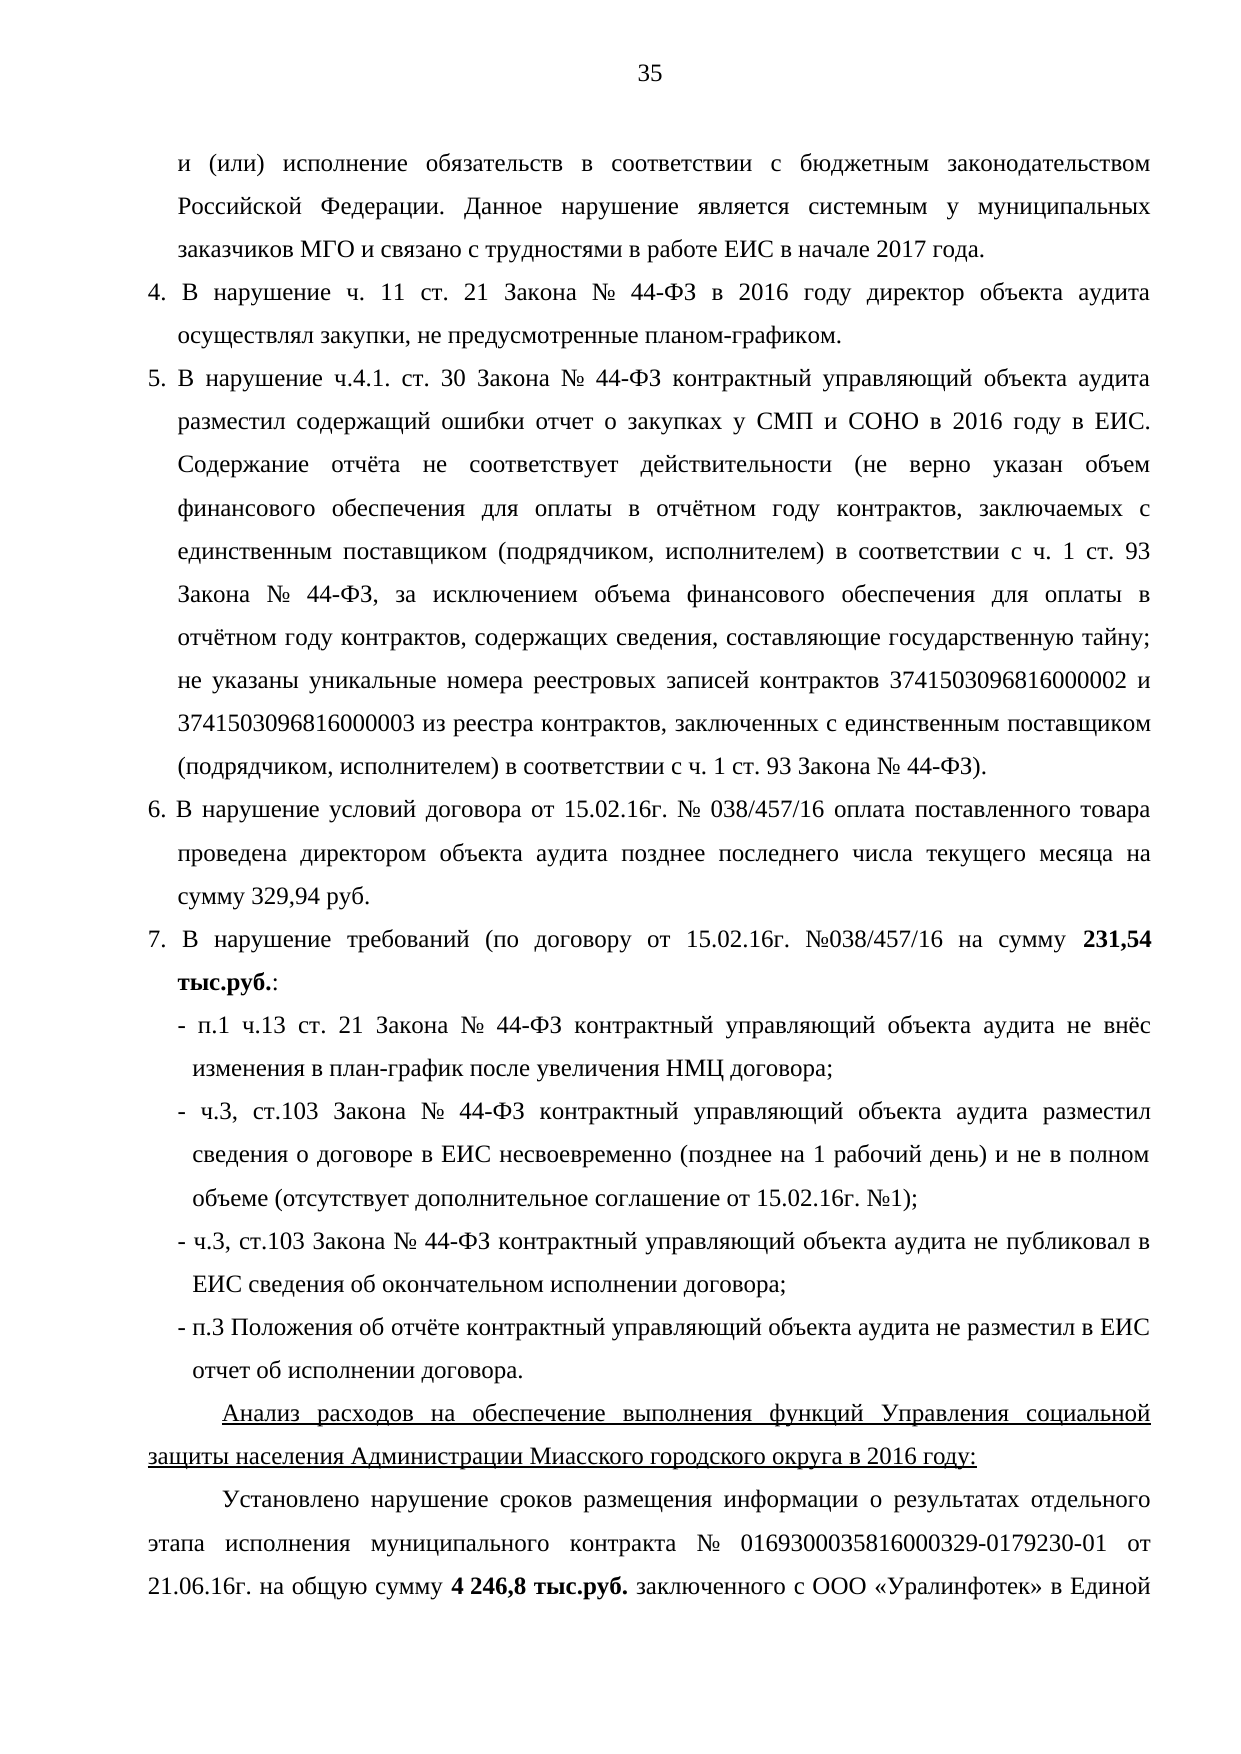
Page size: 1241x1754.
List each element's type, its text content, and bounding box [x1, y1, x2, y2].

text Анализ расходов на обеспечение выполнения функций Управления социальной защиты населения Администрации Миасского городского округа в 2016 году: [148, 1398, 1152, 1470]
text 4. В нарушение ч. 11 ст. 21 Закона № 44-ФЗ в 2016 году директор объекта аудита осуществлял закупки, не предусмотренные планом-графиком. [148, 277, 1152, 349]
text 7. В нарушение требований (по договору от 15.02.16г. №038/457/16 на сумму 231,54 тыс.руб.: [148, 924, 1152, 996]
text 5. В нарушение ч.4.1. ст. 30 Закона № 44-ФЗ контрактный управляющий объекта аудита разместил содержащий ошибки отчет о закупках у СМП и СОНО в 2016 году в ЕИС. Содержание отчёта не соответствует действительности (не верно указан объем финансового обеспечения для оплаты в отчётном году контрактов, заключаемых с единственным поставщиком (подрядчиком, исполнителем) в соответствии с ч. 1 ст. 93 Закона № 44-ФЗ, за исключением объема финансового обеспечения для оплаты в отчётном году контрактов, содержащих сведения, составляющие государственную тайну; не указаны уникальные номера реестровых записей контрактов 3741503096816000002 и 3741503096816000003 из реестра контрактов, заключенных с единственным поставщиком (подрядчиком, исполнителем) в соответствии с ч. 1 ст. 93 Закона № 44-ФЗ). [148, 363, 1152, 780]
text - ч.3, ст.103 Закона № 44-ФЗ контрактный управляющий объекта аудита не публиковал в ЕИС сведения об окончательном исполнении договора; [177, 1226, 1152, 1298]
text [148, 1484, 1152, 1599]
text - п.3 Положения об отчёте контрактный управляющий объекта аудита не разместил в ЕИС отчет об исполнении договора. [177, 1312, 1152, 1384]
text 6. В нарушение условий договора от 15.02.16г. № 038/457/16 оплата поставленного товара проведена директором объекта аудита позднее последнего числа текущего месяца на сумму 329,94 руб. [148, 794, 1152, 909]
text - п.1 ч.13 ст. 21 Закона № 44-ФЗ контрактный управляющий объекта аудита не внёс изменения в план-график после увеличения НМЦ договора; [177, 1010, 1152, 1082]
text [148, 148, 1152, 263]
text - ч.3, ст.103 Закона № 44-ФЗ контрактный управляющий объекта аудита разместил сведения о договоре в ЕИС несвоевременно (позднее на 1 рабочий день) и не в полном объеме (отсутствует дополнительное соглашение от 15.02.16г. №1); [177, 1096, 1152, 1211]
